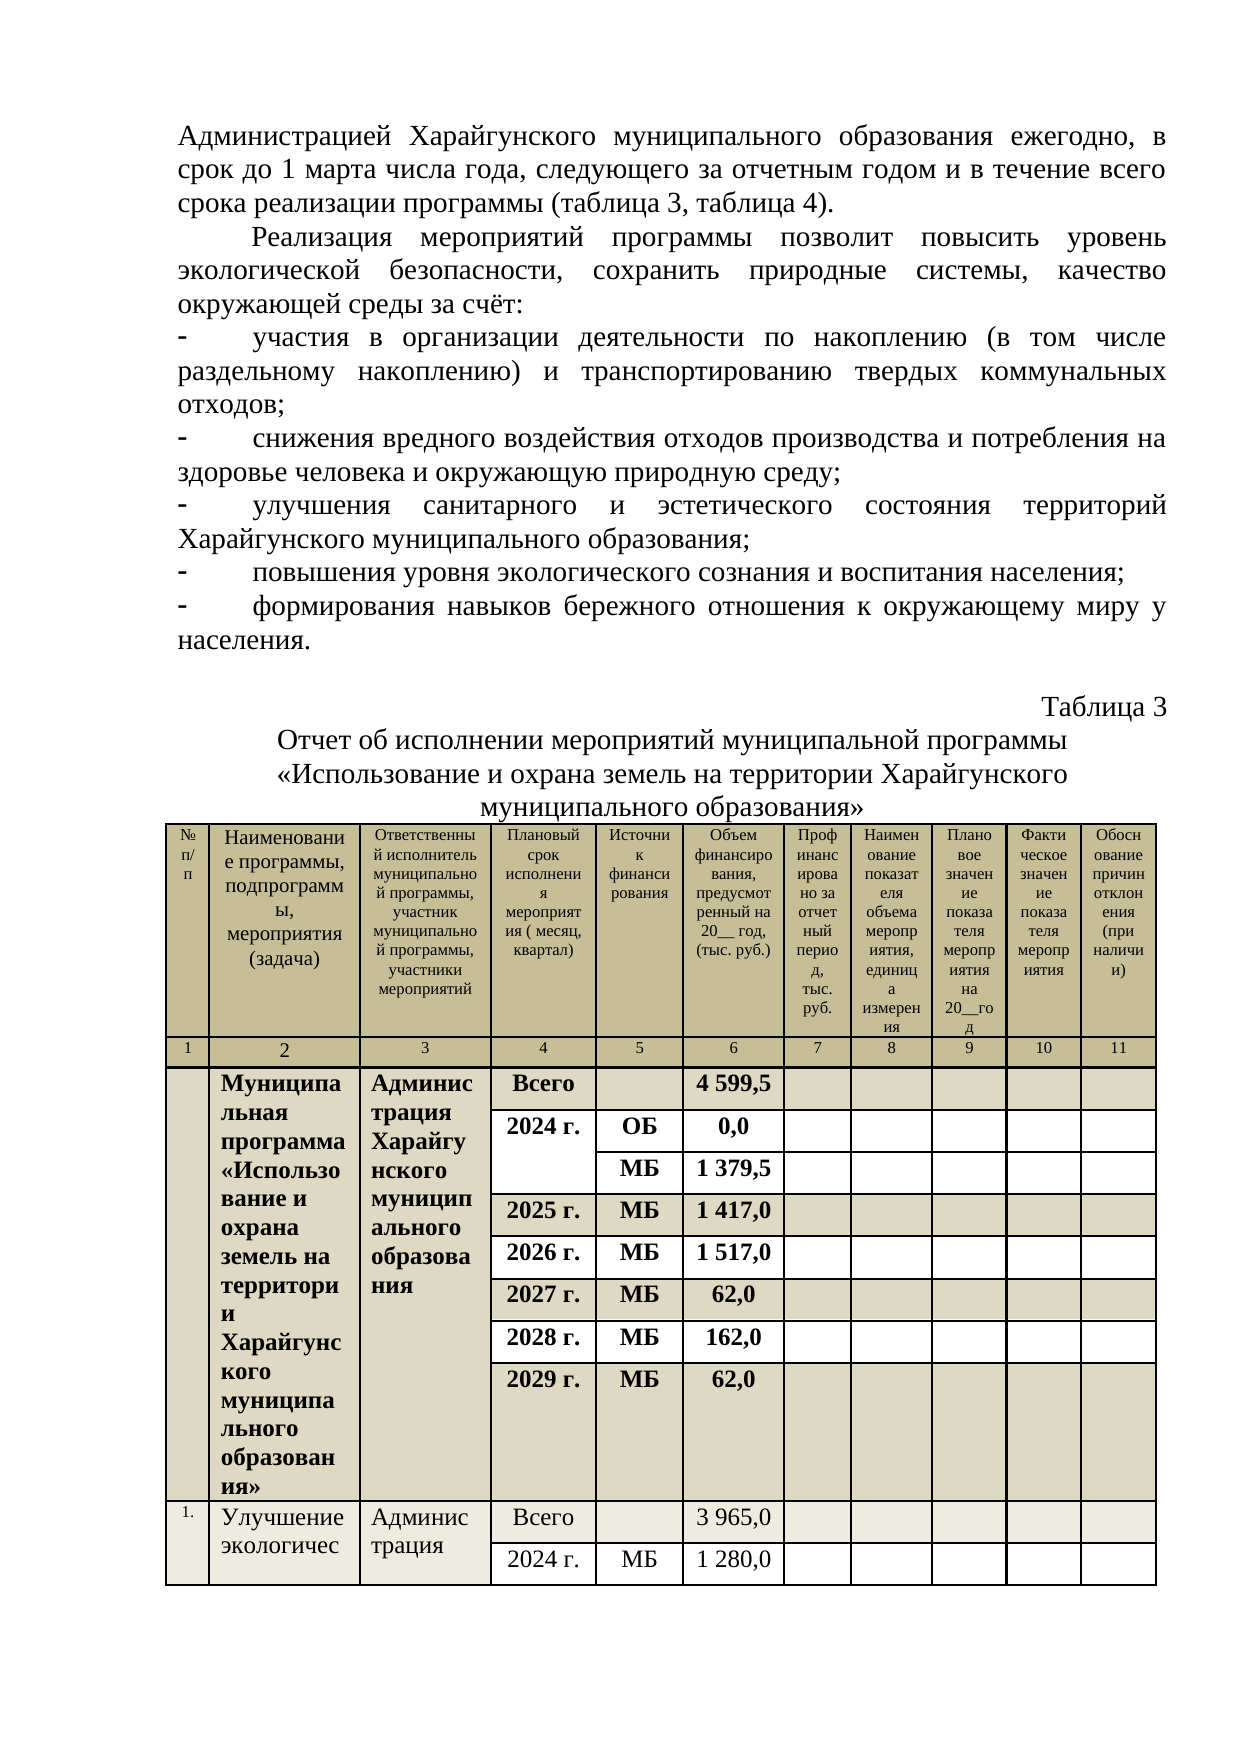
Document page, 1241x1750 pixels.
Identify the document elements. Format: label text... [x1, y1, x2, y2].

table_cell МБ [597, 1153, 682, 1193]
list повышения уровня экологического сознания и воспитания населения; [177, 554, 1167, 588]
table_cell [1008, 1364, 1080, 1500]
table_cell ОБ [597, 1111, 682, 1151]
table_cell МБ [597, 1195, 682, 1235]
list улучшения санитарного и эстетического состояния территорий Харайгунского муниципального образования; [177, 487, 1167, 554]
table_cell [785, 1322, 850, 1362]
table_cell [933, 1502, 1005, 1542]
table_cell [1082, 1544, 1155, 1584]
table_cell 1 [167, 1038, 208, 1066]
table_cell 3 [361, 1038, 490, 1066]
table_cell [933, 1195, 1005, 1235]
table_cell Всего [492, 1502, 595, 1542]
table_cell 9 [933, 1038, 1005, 1066]
table_cell [1008, 1069, 1080, 1109]
table_cell [933, 1322, 1005, 1362]
table_cell 2029 г. [492, 1364, 595, 1500]
table_cell [933, 1280, 1005, 1319]
table_cell [785, 1502, 850, 1542]
table_cell МБ [597, 1237, 682, 1277]
table_cell 2028 г. [492, 1322, 595, 1362]
table_cell [852, 1111, 931, 1151]
table_cell [852, 1322, 931, 1362]
table_cell [933, 1111, 1005, 1151]
table_cell [1008, 1195, 1080, 1235]
table_cell [933, 1237, 1005, 1277]
table_cell 0,0 [684, 1111, 783, 1151]
table_cell [1008, 1111, 1080, 1151]
list формирования навыков бережного отношения к окружающему миру у населения. [177, 588, 1167, 655]
table_cell Администрация Харайгунского муниципального образования [361, 1502, 490, 1584]
text Отчет об исполнении мероприятий муниципальной программы «Использование и охрана земель на территории Харайгунского муниципального образования» [177, 722, 1167, 823]
table_cell [852, 1280, 931, 1319]
table_cell [597, 1502, 682, 1542]
table_cell [852, 1195, 931, 1235]
table_cell МБ [597, 1280, 682, 1319]
table_cell МБ [597, 1544, 682, 1584]
table_cell [785, 1195, 850, 1235]
table_cell [933, 1364, 1005, 1500]
table_header Наименование показателя объема мероприятия, единица измерения [852, 825, 931, 1036]
table_cell [1082, 1069, 1155, 1109]
table_header Ответственный исполнитель муниципальной программы, участник муниципальной программы, участники мероприятий [361, 825, 490, 1036]
list участия в организации деятельности по накоплению (в том числе раздельному накоплению) и транспортированию твердых коммунальных отходов; [177, 319, 1167, 420]
table_cell 2 [210, 1038, 359, 1066]
table_cell 1 517,0 [684, 1237, 783, 1277]
table_cell [1082, 1502, 1155, 1542]
table_header Наименование программы, подпрограммы, мероприятия (задача) [210, 825, 359, 1036]
table_cell 2025 г. [492, 1195, 595, 1235]
table_cell 2024 г. [492, 1111, 595, 1193]
table_cell [1082, 1153, 1155, 1193]
table_cell Муниципальная программа «Использование и охрана земель на территории Харайгунского муниципального образования» [210, 1069, 359, 1500]
table_cell [852, 1502, 931, 1542]
table_cell [1008, 1322, 1080, 1362]
table_cell [785, 1111, 850, 1151]
table_header Обоснование причин отклонения (при наличии) [1082, 825, 1155, 1036]
text Реализация мероприятий программы позволит повысить уровень экологической безопасности, сохранить природные системы, качество окружающей среды за счёт: [177, 219, 1167, 319]
table_cell МБ [597, 1364, 682, 1500]
table_cell [1082, 1195, 1155, 1235]
list снижения вредного воздействия отходов производства и потребления на здоровье человека и окружающую природную среду; [177, 420, 1167, 487]
table_cell 2026 г. [492, 1237, 595, 1277]
table_cell 1 280,0 [684, 1544, 783, 1584]
table_cell [1082, 1322, 1155, 1362]
table_cell [933, 1069, 1005, 1109]
table_cell Администрация Харайгунского муниципального образования [361, 1069, 490, 1500]
table_header Объем финансирования, предусмотренный на 20__ год, (тыс. руб.) [684, 825, 783, 1036]
table_cell 1 379,5 [684, 1153, 783, 1193]
table_cell [1082, 1364, 1155, 1500]
table_header Плановое значение показателя мероприятия на 20__год [933, 825, 1005, 1036]
table_cell [852, 1364, 931, 1500]
table_cell [1082, 1237, 1155, 1277]
table_cell 11 [1082, 1038, 1155, 1066]
table_cell [785, 1280, 850, 1319]
table_cell [852, 1069, 931, 1109]
table_cell [1082, 1280, 1155, 1319]
table_cell [1008, 1280, 1080, 1319]
table_header Плановый срок исполнения мероприятия ( месяц, квартал) [492, 825, 595, 1036]
table_cell [1008, 1237, 1080, 1277]
table_cell 62,0 [684, 1280, 783, 1319]
table_cell [1008, 1544, 1080, 1584]
table_cell Улучшение экологической и санитарно-эпидемиологической ситуации на территории Харайгунского муниципального образования [210, 1502, 359, 1584]
table_cell 6 [684, 1038, 783, 1066]
table_cell [785, 1544, 850, 1584]
table_header Профинансировано за отчетный период, тыс. руб. [785, 825, 850, 1036]
text Таблица 3 [177, 689, 1167, 722]
table_cell МБ [597, 1322, 682, 1362]
table_cell [785, 1153, 850, 1193]
table_cell [1008, 1153, 1080, 1193]
table_cell 5 [597, 1038, 682, 1066]
table_cell [1082, 1111, 1155, 1151]
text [177, 118, 1167, 219]
table_cell [597, 1069, 682, 1109]
table_cell [852, 1544, 931, 1584]
table_cell 4 [492, 1038, 595, 1066]
table_cell 8 [852, 1038, 931, 1066]
table_cell [785, 1237, 850, 1277]
table_cell 1 417,0 [684, 1195, 783, 1235]
table_header Фактическое значение показателя мероприятия [1008, 825, 1080, 1036]
table_cell [933, 1544, 1005, 1584]
table_cell 2024 г. [492, 1544, 595, 1584]
table_cell [785, 1069, 850, 1109]
table_cell [167, 1069, 208, 1500]
table_cell Всего [492, 1069, 595, 1109]
table_cell [785, 1364, 850, 1500]
table_cell [933, 1153, 1005, 1193]
table_cell 7 [785, 1038, 850, 1066]
table_cell 162,0 [684, 1322, 783, 1362]
table_cell 4 599,5 [684, 1069, 783, 1109]
table_cell 1. [167, 1502, 208, 1584]
table_cell 3 965,0 [684, 1502, 783, 1542]
table_cell [1008, 1502, 1080, 1542]
table_cell 62,0 [684, 1364, 783, 1500]
table_header Источник финансирования [597, 825, 682, 1036]
table_cell [852, 1153, 931, 1193]
table_cell 2027 г. [492, 1280, 595, 1319]
table_header № п/п [167, 825, 208, 1036]
table_cell [852, 1237, 931, 1277]
table_cell 10 [1008, 1038, 1080, 1066]
